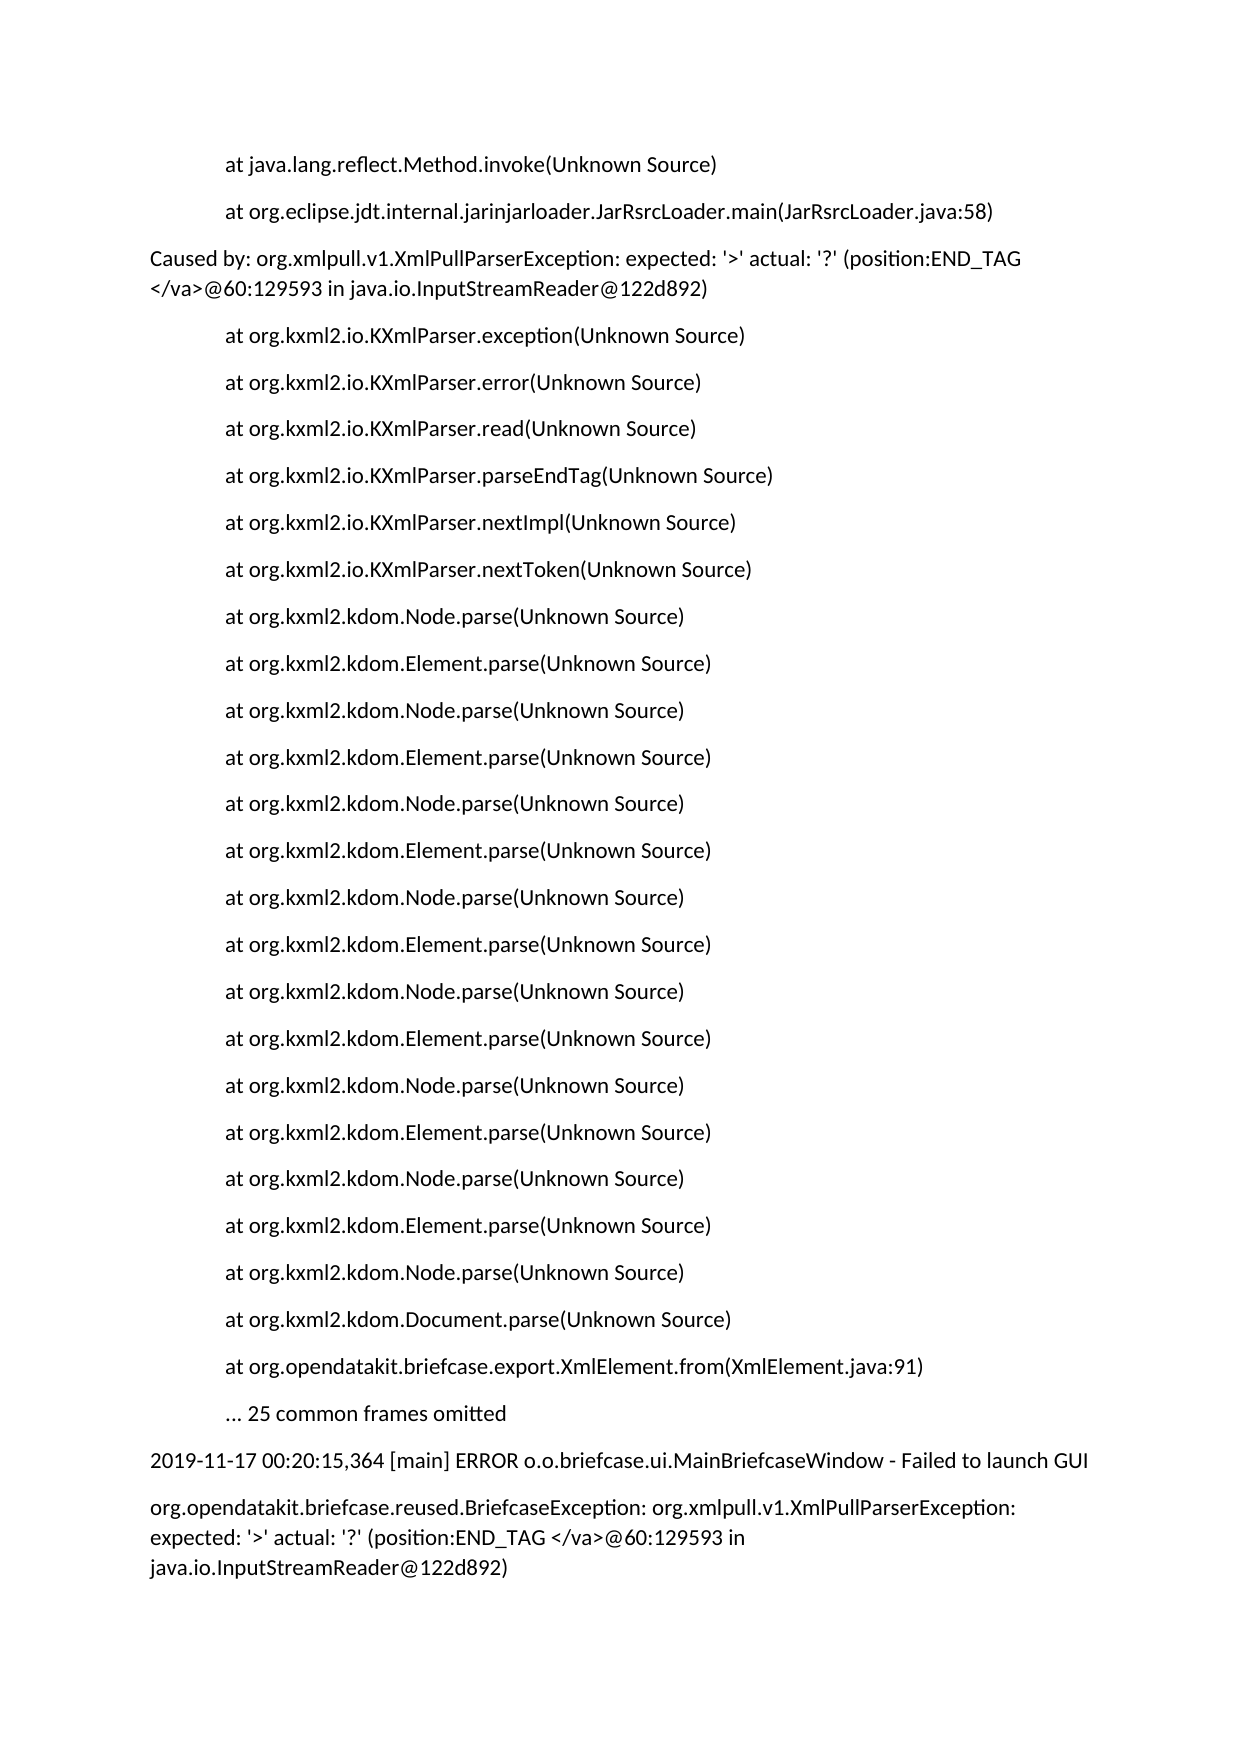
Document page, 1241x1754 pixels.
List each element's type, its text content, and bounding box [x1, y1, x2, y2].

text at org.kxml2.io.KXmlParser.exception(Unknown Source) [150, 321, 1090, 349]
text at org.kxml2.kdom.Element.parse(Unknown Source) [150, 1024, 1090, 1052]
text at org.kxml2.kdom.Node.parse(Unknown Source) [150, 1258, 1090, 1286]
text at org.kxml2.kdom.Element.parse(Unknown Source) [150, 836, 1090, 864]
text at org.kxml2.io.KXmlParser.read(Unknown Source) [150, 414, 1090, 443]
text 2019-11-17 00:20:15,364 [main] ERROR o.o.briefcase.ui.MainBriefcaseWindow - Failed to launch GUI [150, 1446, 1090, 1474]
text at org.opendatakit.briefcase.export.XmlElement.from(XmlElement.java:91) [150, 1352, 1090, 1380]
text at org.kxml2.kdom.Node.parse(Unknown Source) [150, 696, 1090, 724]
text org.opendatakit.briefcase.reused.BriefcaseException: org.xmlpull.v1.XmlPullParserException: expected: '>' actual: '?' (position:END_TAG </va>@60:129593 in java.io.InputStreamReader@122d892) [150, 1493, 1090, 1581]
text at org.kxml2.kdom.Node.parse(Unknown Source) [150, 1164, 1090, 1193]
text at org.kxml2.kdom.Node.parse(Unknown Source) [150, 883, 1090, 911]
text at org.kxml2.io.KXmlParser.parseEndTag(Unknown Source) [150, 461, 1090, 489]
text at org.kxml2.kdom.Document.parse(Unknown Source) [150, 1305, 1090, 1333]
text at org.kxml2.kdom.Node.parse(Unknown Source) [150, 789, 1090, 818]
text at org.kxml2.kdom.Element.parse(Unknown Source) [150, 1118, 1090, 1146]
text at org.kxml2.kdom.Node.parse(Unknown Source) [150, 602, 1090, 630]
text at org.kxml2.kdom.Element.parse(Unknown Source) [150, 649, 1090, 677]
text at org.kxml2.kdom.Element.parse(Unknown Source) [150, 743, 1090, 771]
text at org.kxml2.kdom.Node.parse(Unknown Source) [150, 977, 1090, 1005]
text at org.kxml2.kdom.Element.parse(Unknown Source) [150, 1211, 1090, 1239]
text Caused by: org.xmlpull.v1.XmlPullParserException: expected: '>' actual: '?' (position:END_TAG </va>@60:129593 in java.io.InputStreamReader@122d892) [150, 244, 1090, 302]
text at org.eclipse.jdt.internal.jarinjarloader.JarRsrcLoader.main(JarRsrcLoader.java:58) [150, 197, 1090, 225]
text at org.kxml2.io.KXmlParser.nextImpl(Unknown Source) [150, 508, 1090, 536]
text at org.kxml2.io.KXmlParser.error(Unknown Source) [150, 368, 1090, 396]
text at org.kxml2.io.KXmlParser.nextToken(Unknown Source) [150, 555, 1090, 583]
text at org.kxml2.kdom.Node.parse(Unknown Source) [150, 1071, 1090, 1099]
text ... 25 common frames omitted [150, 1399, 1090, 1427]
text at java.lang.reflect.Method.invoke(Unknown Source) [150, 150, 1090, 178]
text at org.kxml2.kdom.Element.parse(Unknown Source) [150, 930, 1090, 958]
